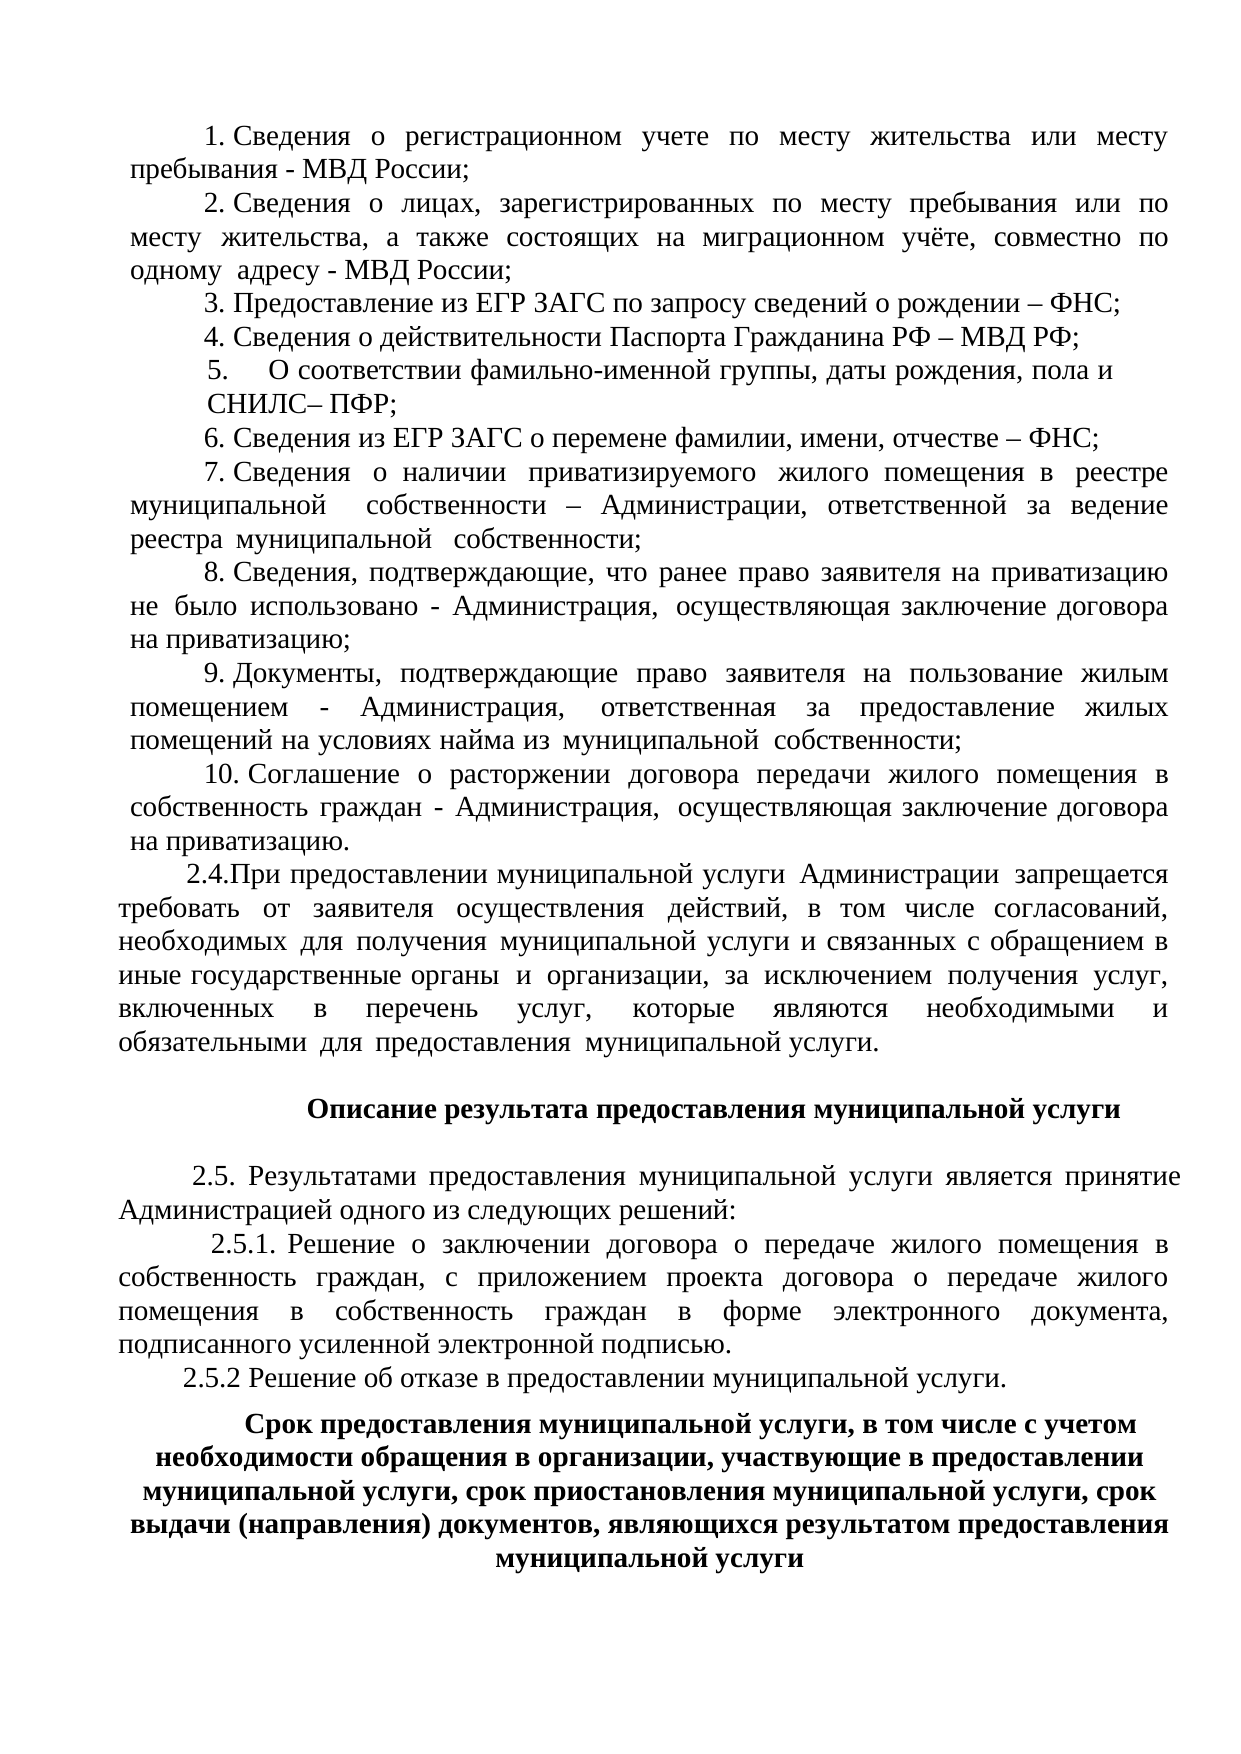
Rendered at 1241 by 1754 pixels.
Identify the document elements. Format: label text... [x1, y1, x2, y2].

list Сведения о регистрационном учете по месту жительства или месту пребывания - МВД России; [130, 118, 1168, 185]
list Сведения из ЕГР ЗАГС о перемене фамилии, имени, отчестве – ФНС; [203, 420, 1181, 453]
text 2.5. Результатами предоставления муниципальной услуги является принятие Администрацией одного из следующих решений: [118, 1158, 1181, 1226]
subtitle Описание результата предоставления муниципальной услуги [213, 1091, 1181, 1125]
text 2.4.При предоставлении муниципальной услуги Администрации запрещается требовать от заявителя осуществления действий, в том числе согласований, необходимых для получения муниципальной услуги и связанных с обращением в иные государственные органы и организации, за исключением получения услуг, включенных в перечень услуг, которые являются необходимыми и обязательными для предоставления муниципальной услуги. [118, 856, 1168, 1058]
list Сведения, подтверждающие, что ранее право заявителя на приватизацию не было использовано - Администрация, осуществляющая заключение договора на приватизацию; [130, 554, 1168, 655]
text 2.5.2 Решение об отказе в предоставлении муниципальной услуги. [118, 1360, 1181, 1393]
list Предоставление из ЕГР ЗАГС по запросу сведений о рождении – ФНС; [203, 286, 1181, 319]
text 2.5.1. Решение о заключении договора о передаче жилого помещения в собственность граждан, с приложением проекта договора о передаче жилого помещения в собственность граждан в форме электронного документа, подписанного усиленной электронной подписью. [118, 1226, 1169, 1360]
list Сведения о наличии приватизируемого жилого помещения в реестре муниципальной собственности – Администрации, ответственной за ведение реестра муниципальной собственности; [130, 454, 1168, 554]
text Срок предоставления муниципальной услуги, в том числе с учетом необходимости обращения в организации, участвующие в предоставлении муниципальной услуги, срок приостановления муниципальной услуги, срок выдачи (направления) документов, являющихся результатом предоставления муниципальной услуги [118, 1406, 1181, 1574]
list Документы, подтверждающие право заявителя на пользование жилым помещением - Администрация, ответственная за предоставление жилых помещений на условиях найма из муниципальной собственности; [130, 655, 1169, 756]
list Сведения о лицах, зарегистрированных по месту пребывания или по месту жительства, а также состоящих на миграционном учёте, совместно по одному адресу - МВД России; [130, 185, 1169, 286]
list Соглашение о расторжении договора передачи жилого помещения в собственность граждан - Администрация, осуществляющая заключение договора на приватизацию. [130, 756, 1169, 856]
list О соответствии фамильно-именной группы, даты рождения, пола и СНИЛС– ПФР; [207, 353, 1181, 420]
list Сведения о действительности Паспорта Гражданина РФ – МВД РФ; [203, 319, 1181, 353]
